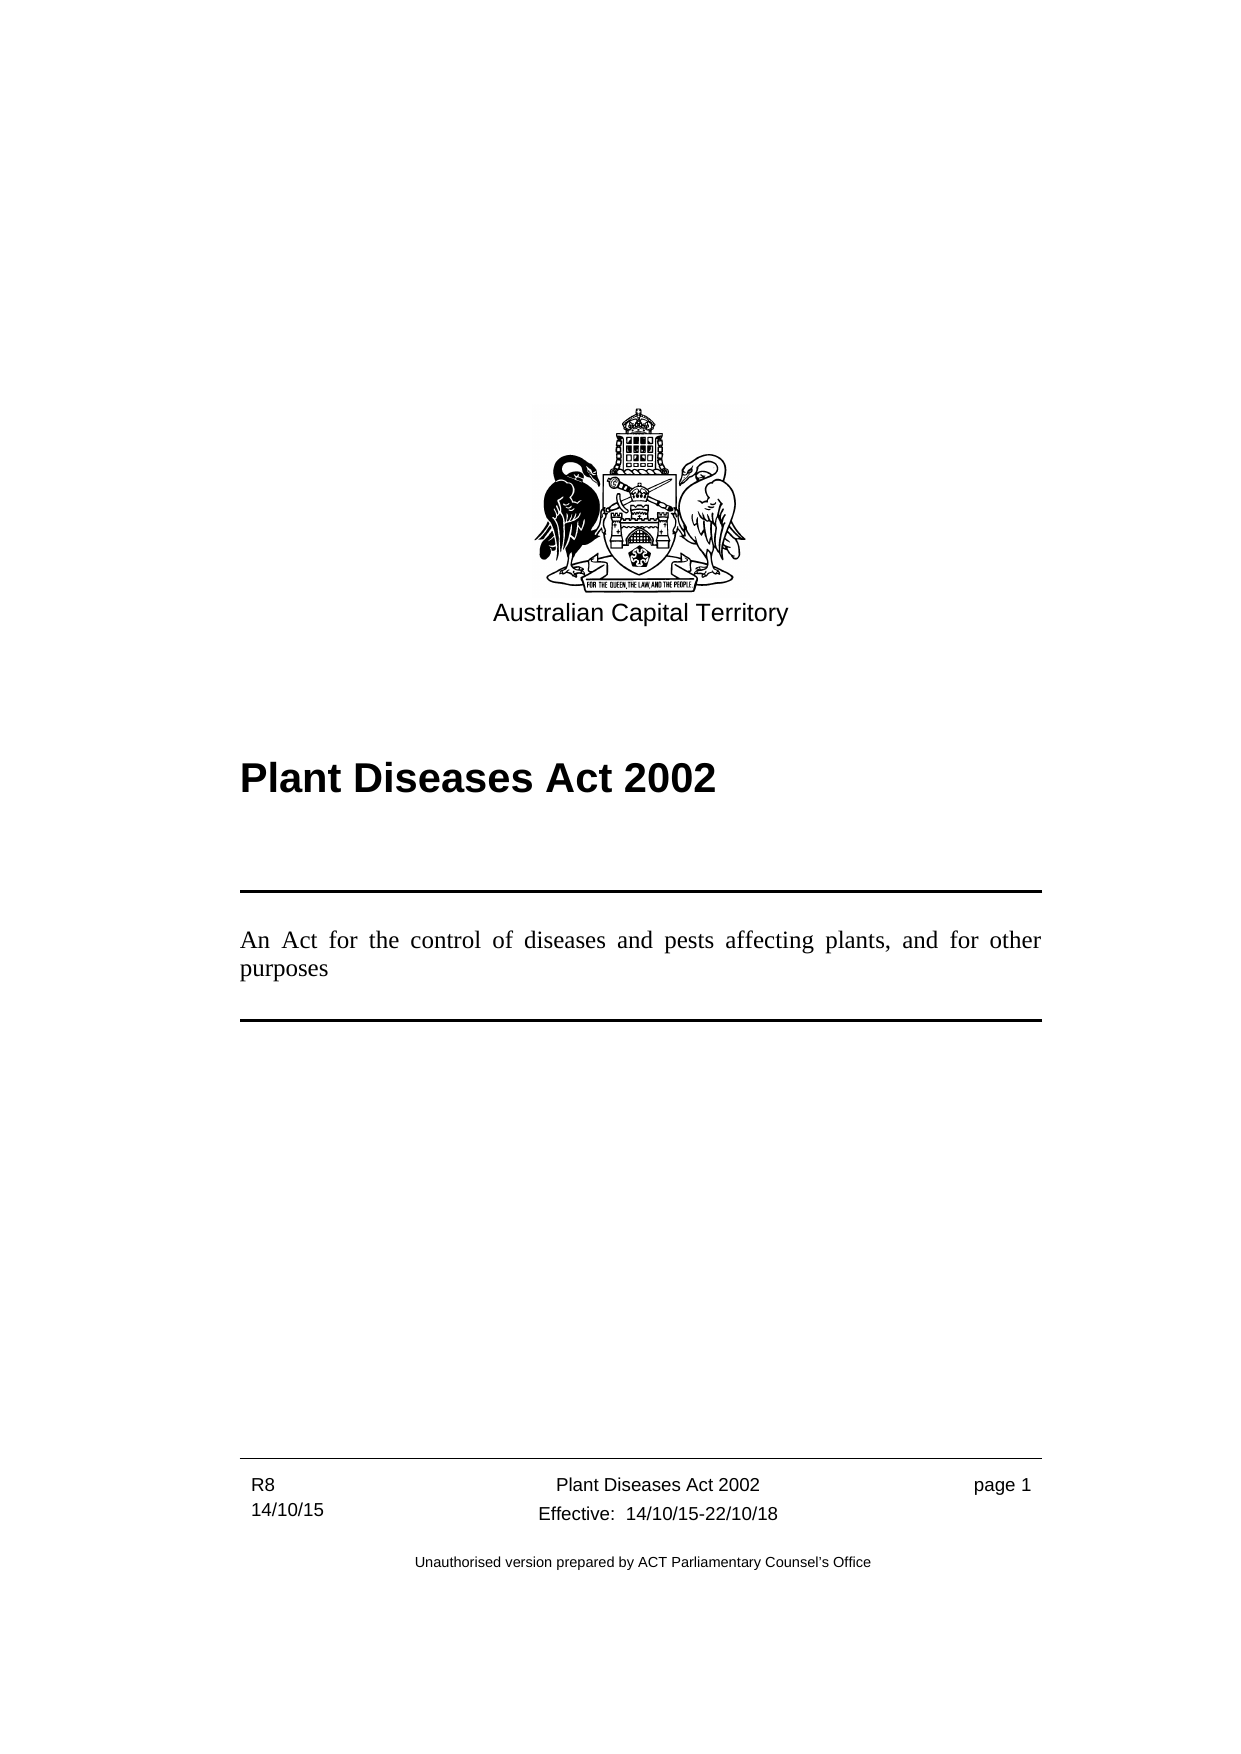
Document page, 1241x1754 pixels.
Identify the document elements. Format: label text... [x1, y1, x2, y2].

text Australian Capital Territory [239, 598, 1042, 627]
text Plant Diseases Act 2002 [239, 754, 1042, 802]
picture [531, 404, 751, 598]
title An Act for the control of diseases and pests affecting plants, and for other purposes [239, 925, 1042, 982]
